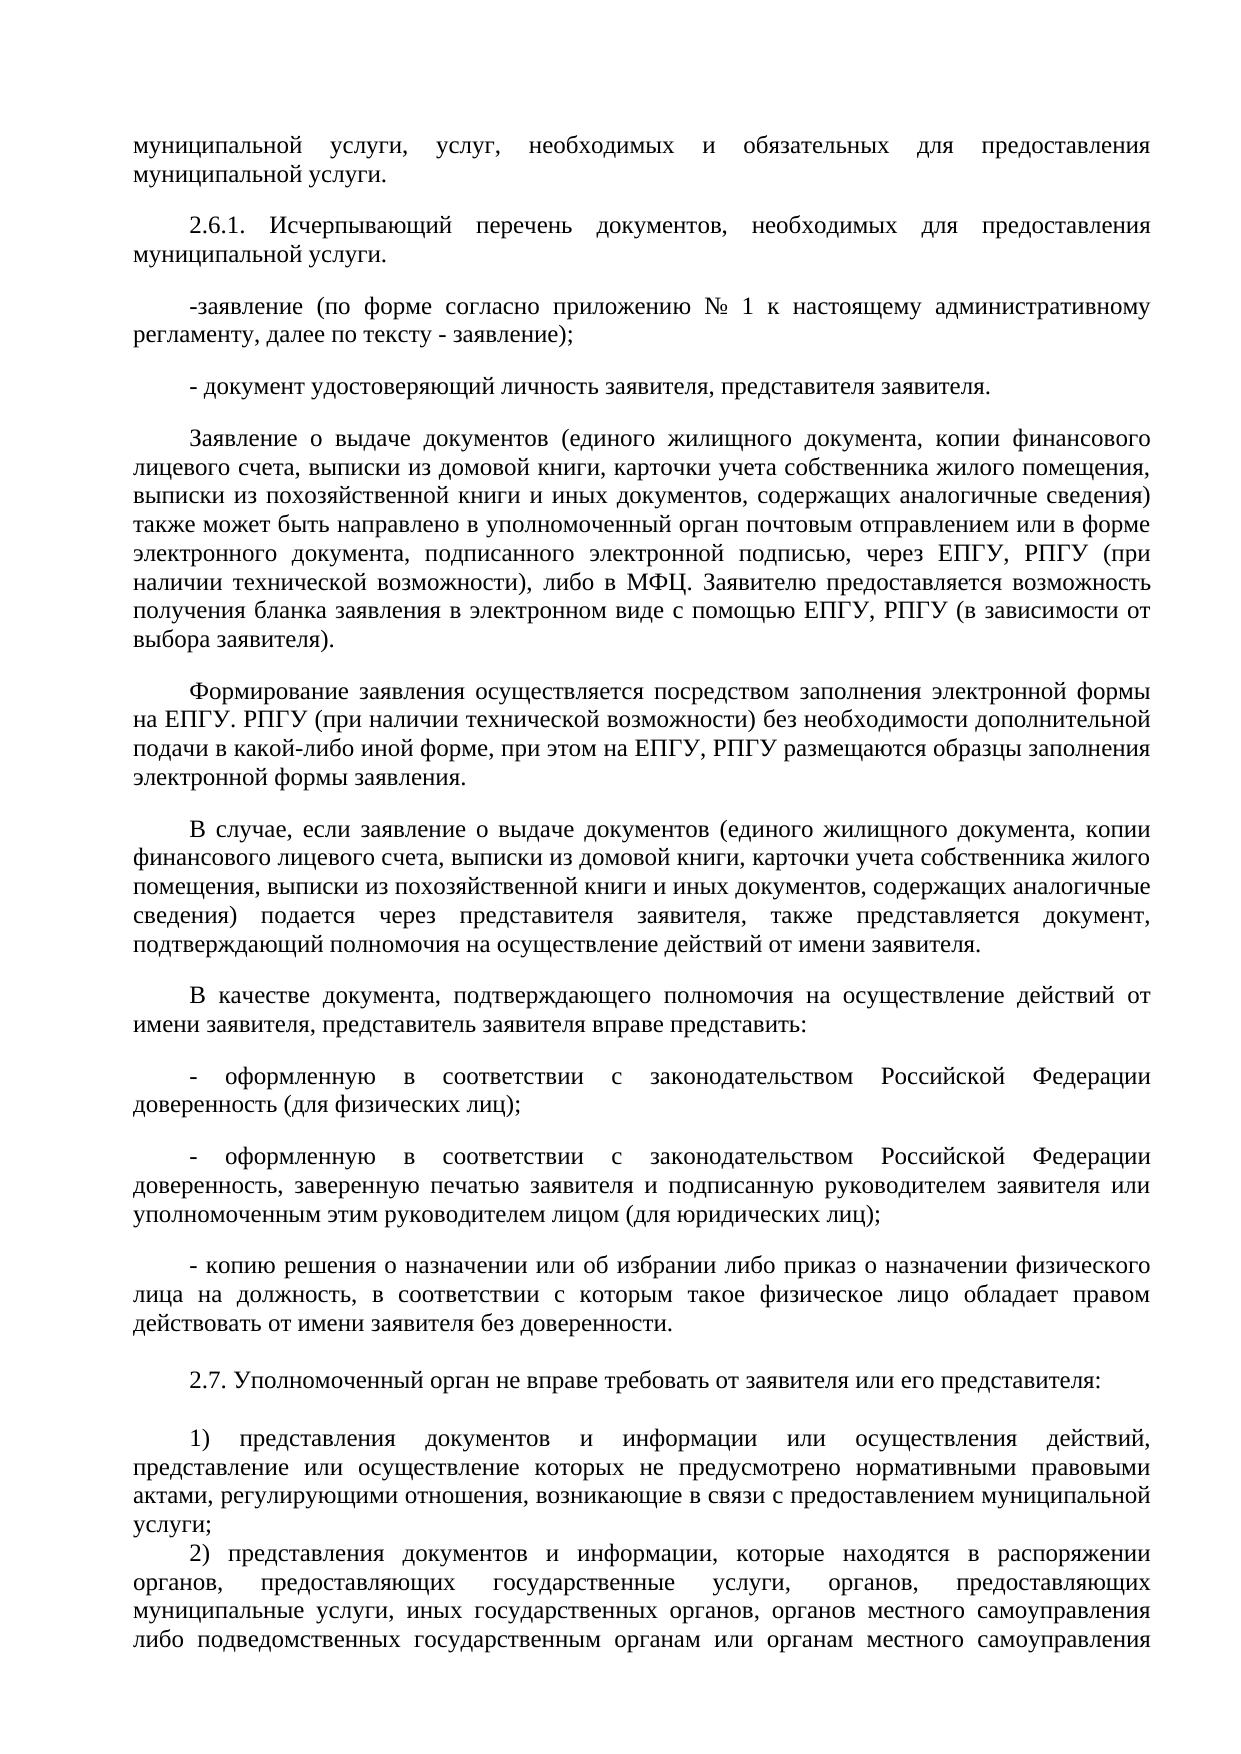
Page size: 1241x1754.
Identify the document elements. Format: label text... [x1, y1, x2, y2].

text 1) представления документов и информации или осуществления действий, представление или осуществление которых не предусмотрено нормативными правовыми актами, регулирующими отношения, возникающие в связи с предоставлением муниципальной услуги; [133, 1423, 1152, 1538]
text 2.6.1. Исчерпывающий перечень документов, необходимых для предоставления муниципальной услуги. [133, 210, 1152, 268]
text -заявление (по форме согласно приложению № 1 к настоящему административному регламенту, далее по тексту - заявление); [133, 291, 1152, 348]
text Формирование заявления осуществляется посредством заполнения электронной формы на ЕПГУ. РПГУ (при наличии технической возможности) без необходимости дополнительной подачи в какой-либо иной форме, при этом на ЕПГУ, РПГУ размещаются образцы заполнения электронной формы заявления. [133, 676, 1152, 791]
text В качестве документа, подтверждающего полномочия на осуществление действий от имени заявителя, представитель заявителя вправе представить: [133, 980, 1152, 1038]
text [133, 130, 1152, 187]
text - документ удостоверяющий личность заявителя, представителя заявителя. [133, 371, 1152, 400]
text - копию решения о назначении или об избрании либо приказ о назначении физического лица на должность, в соответствии с которым такое физическое лицо обладает правом действовать от имени заявителя без доверенности. [133, 1250, 1152, 1337]
text В случае, если заявление о выдаче документов (единого жилищного документа, копии финансового лицевого счета, выписки из домовой книги, карточки учета собственника жилого помещения, выписки из похозяйственной книги и иных документов, содержащих аналогичные сведения) подается через представителя заявителя, также представляется документ, подтверждающий полномочия на осуществление действий от имени заявителя. [133, 814, 1152, 957]
text 2.7. Уполномоченный орган не вправе требовать от заявителя или его представителя: [133, 1365, 1152, 1394]
text Заявление о выдаче документов (единого жилищного документа, копии финансового лицевого счета, выписки из домовой книги, карточки учета собственника жилого помещения, выписки из похозяйственной книги и иных документов, содержащих аналогичные сведения) также может быть направлено в уполномоченный орган почтовым отправлением или в форме электронного документа, подписанного электронной подписью, через ЕПГУ, РПГУ (при наличии технической возможности), либо в МФЦ. Заявителю предоставляется возможность получения бланка заявления в электронном виде с помощью ЕПГУ, РПГУ (в зависимости от выбора заявителя). [133, 423, 1152, 653]
text - оформленную в соответствии с законодательством Российской Федерации доверенность, заверенную печатью заявителя и подписанную руководителем заявителя или уполномоченным этим руководителем лицом (для юридических лиц); [133, 1141, 1152, 1227]
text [133, 1538, 1152, 1653]
text - оформленную в соответствии с законодательством Российской Федерации доверенность (для физических лиц); [133, 1061, 1152, 1118]
